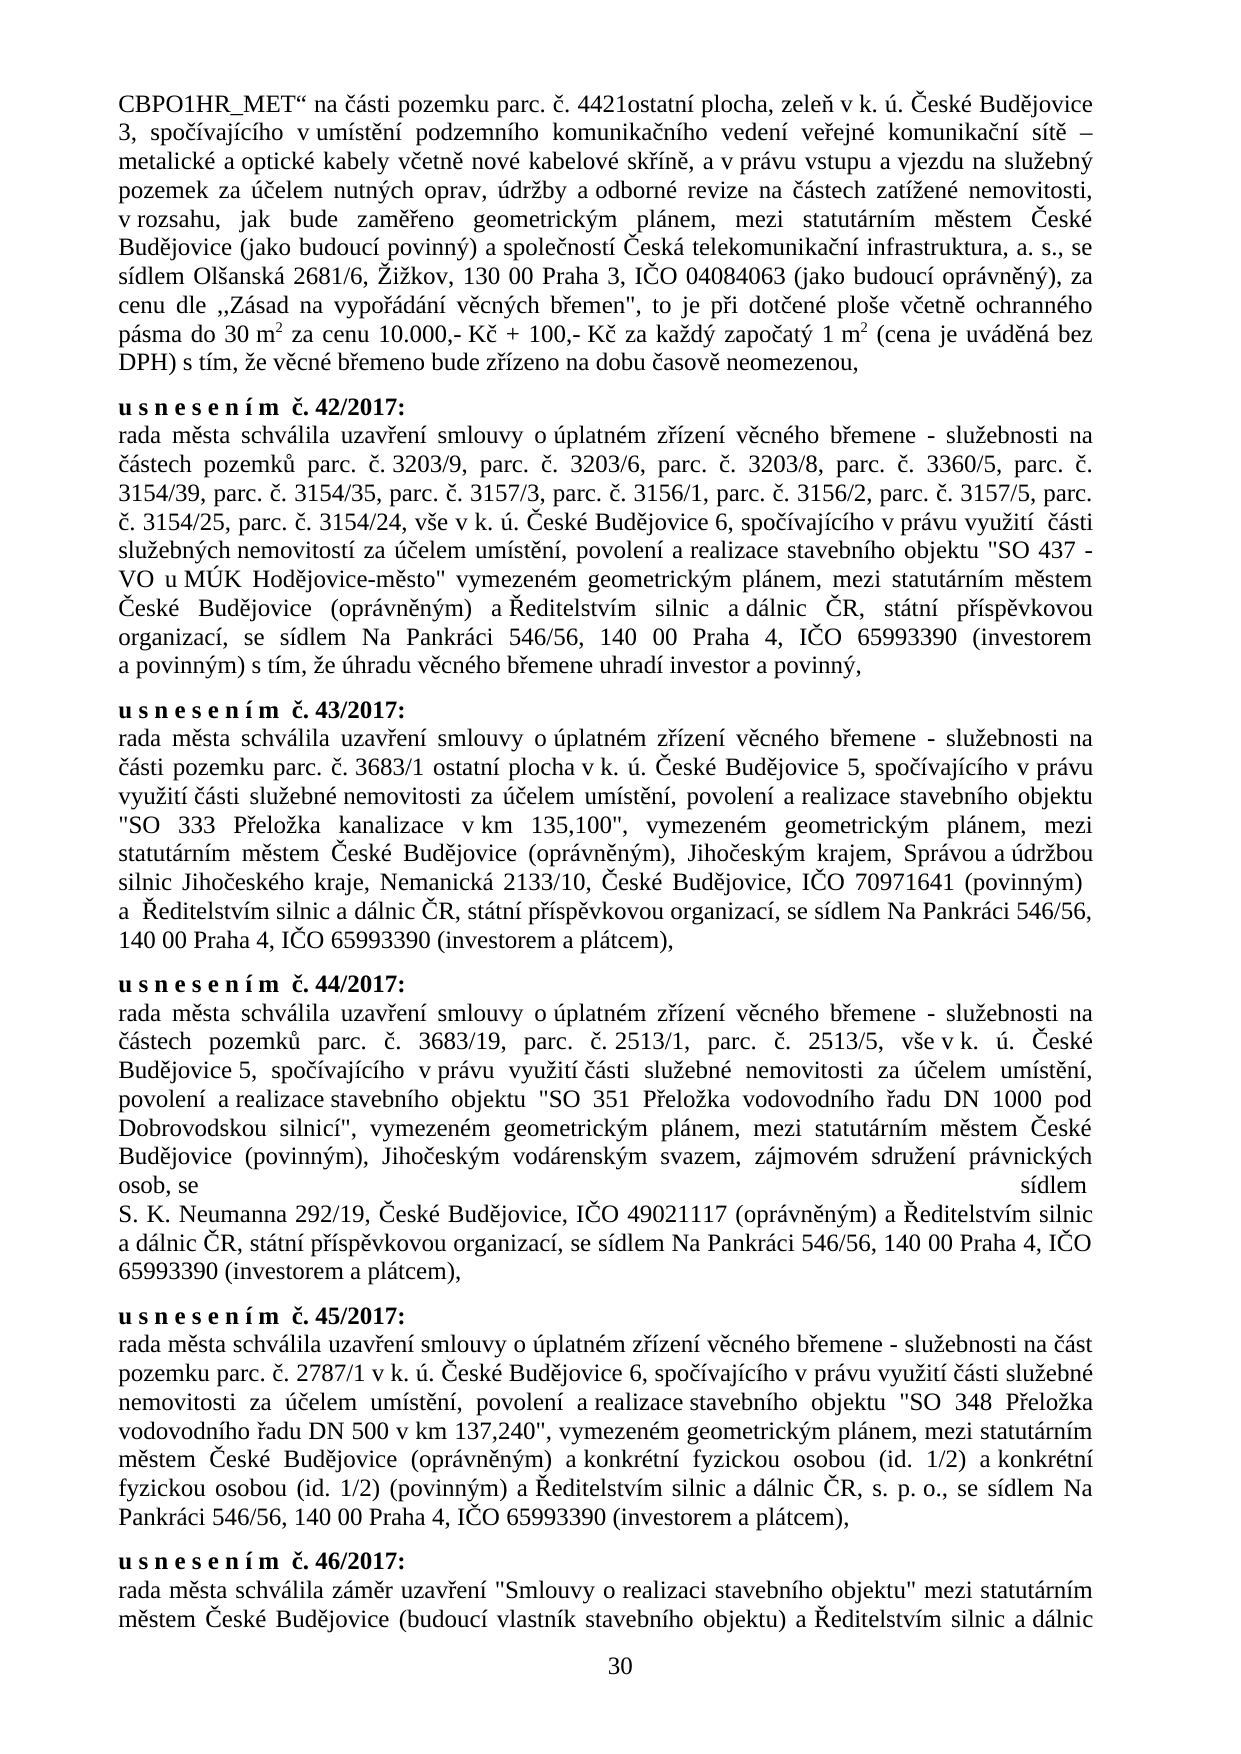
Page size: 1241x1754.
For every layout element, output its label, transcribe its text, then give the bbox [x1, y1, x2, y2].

table_cell rada města schválila uzavření smlouvy o úplatném zřízení věcného břemene - služebnosti na částech pozemků parc. č. 3683/19, parc. č. 2513/1, parc. č. 2513/5, vše v k. ú. České Budějovice 5, spočívajícího v právu využití části služebné nemovitosti za účelem umístění, povolení a realizace stavebního objektu "SO 351 Přeložka vodovodního řadu DN 1000 pod Dobrovodskou silnicí", vymezeném geometrickým plánem, mezi statutárním městem České Budějovice (povinným), Jihočeským vodárenským svazem, zájmovém sdružení právnických osob, se sídlem S. K. Neumanna 292/19, České Budějovice, IČO 49021117 (oprávněným) a Ředitelstvím silnic a dálnic ČR, státní příspěvkovou organizací, se sídlem Na Pankráci 546/56, 140 00 Praha 4, IČO 65993390 (investorem a plátcem), [107, 998, 1111, 1288]
table_cell rada města schválila uzavření smlouvy o úplatném zřízení věcného břemene - služebnosti na částech pozemků parc. č. 3203/9, parc. č. 3203/6, parc. č. 3203/8, parc. č. 3360/5, parc. č. 3154/39, parc. č. 3154/35, parc. č. 3157/3, parc. č. 3156/1, parc. č. 3156/2, parc. č. 3157/5, parc. č. 3154/25, parc. č. 3154/24, vše v k. ú. České Budějovice 6, spočívajícího v právu využití části služebných nemovitostí za účelem umístění, povolení a realizace stavebního objektu "SO 437 - VO u MÚK Hodějovice-město" vymezeném geometrickým plánem, mezi statutárním městem České Budějovice (oprávněným) a Ředitelstvím silnic a dálnic ČR, státní příspěvkovou organizací, se sídlem Na Pankráci 546/56, 140 00 Praha 4, IČO 65993390 (investorem a povinným) s tím, že úhradu věcného břemene uhradí investor a povinný, [107, 420, 1111, 682]
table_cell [107, 1575, 1111, 1635]
table_cell u s n e s e n í m č. 43/2017: [107, 682, 1111, 723]
table_cell u s n e s e n í m č. 45/2017: [107, 1288, 1111, 1329]
table_cell u s n e s e n í m č. 46/2017: [107, 1534, 1111, 1575]
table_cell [107, 89, 1111, 379]
table_cell rada města schválila uzavření smlouvy o úplatném zřízení věcného břemene - služebnosti na části pozemku parc. č. 3683/1 ostatní plocha v k. ú. České Budějovice 5, spočívajícího v právu využití části služebné nemovitosti za účelem umístění, povolení a realizace stavebního objektu "SO 333 Přeložka kanalizace v km 135,100", vymezeném geometrickým plánem, mezi statutárním městem České Budějovice (oprávněným), Jihočeským krajem, Správou a údržbou silnic Jihočeského kraje, Nemanická 2133/10, České Budějovice, IČO 70971641 (povinným) a Ředitelstvím silnic a dálnic ČR, státní příspěvkovou organizací, se sídlem Na Pankráci 546/56, 140 00 Praha 4, IČO 65993390 (investorem a plátcem), [107, 724, 1111, 956]
table_cell rada města schválila uzavření smlouvy o úplatném zřízení věcného břemene - služebnosti na část pozemku parc. č. 2787/1 v k. ú. České Budějovice 6, spočívajícího v právu využití části služebné nemovitosti za účelem umístění, povolení a realizace stavebního objektu "SO 348 Přeložka vodovodního řadu DN 500 v km 137,240", vymezeném geometrickým plánem, mezi statutárním městem České Budějovice (oprávněným) a konkrétní fyzickou osobou (id. 1/2) a konkrétní fyzickou osobou (id. 1/2) (povinným) a Ředitelstvím silnic a dálnic ČR, s. p. o., se sídlem Na Pankráci 546/56, 140 00 Praha 4, IČO 65993390 (investorem a plátcem), [107, 1330, 1111, 1534]
table_cell u s n e s e n í m č. 42/2017: [107, 379, 1111, 420]
table_cell u s n e s e n í m č. 44/2017: [107, 956, 1111, 998]
